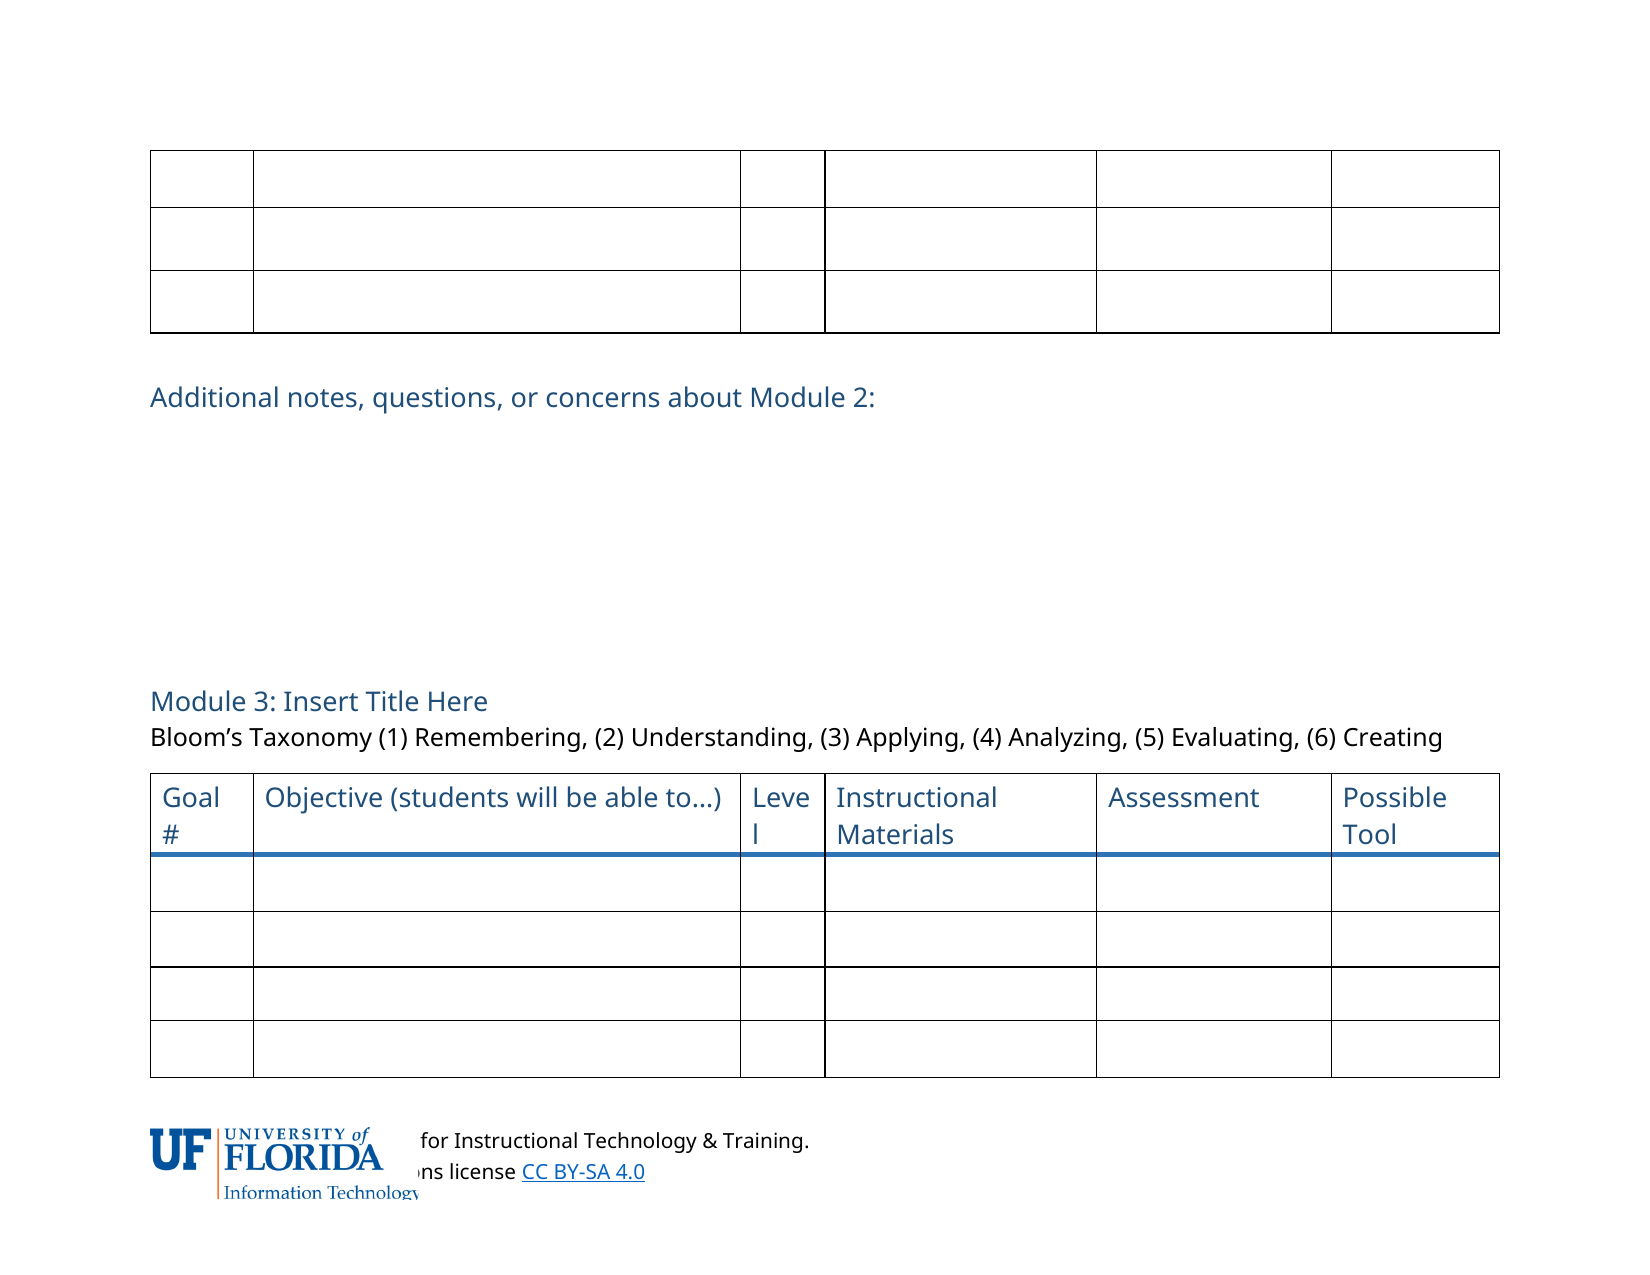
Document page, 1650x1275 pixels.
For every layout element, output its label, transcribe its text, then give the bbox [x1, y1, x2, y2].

table_cell [741, 968, 824, 1020]
table_header Objective (students will be able to…) [254, 774, 740, 852]
table_cell [741, 151, 824, 207]
table_cell [1332, 1021, 1499, 1077]
table_cell [1097, 857, 1331, 911]
table_cell [1332, 151, 1499, 207]
table_header Goal # [151, 774, 253, 852]
table_cell [254, 151, 740, 207]
table_cell [1097, 208, 1331, 270]
table_cell [1097, 1021, 1331, 1077]
table_cell [151, 151, 253, 207]
table_cell [826, 1021, 1096, 1077]
table_cell [1332, 208, 1499, 270]
table_cell [741, 271, 824, 332]
table_cell [1332, 857, 1499, 911]
table_header Instructional Materials [826, 774, 1096, 852]
table_cell [826, 151, 1096, 207]
table_header Assessment [1097, 774, 1331, 852]
table_cell [1332, 912, 1499, 966]
table_cell [151, 1021, 253, 1077]
picture [150, 1127, 419, 1200]
table_cell [254, 857, 740, 911]
table_cell [826, 912, 1096, 966]
table_cell [826, 857, 1096, 911]
table_header Possible Tool [1332, 774, 1499, 852]
table_cell [1097, 271, 1331, 332]
table_cell [826, 271, 1096, 332]
text Bloom’s Taxonomy (1) Remembering, (2) Understanding, (3) Applying, (4) Analyzing, (5) Evaluating, (6) Creating [150, 720, 1500, 754]
table_cell [151, 968, 253, 1020]
subtitle Module 3: Insert Title Here [150, 683, 1500, 720]
table_cell [741, 208, 824, 270]
table_cell [1332, 968, 1499, 1020]
table_cell [741, 912, 824, 966]
table_cell [151, 208, 253, 270]
table_cell [1097, 968, 1331, 1020]
table_cell [1097, 151, 1331, 207]
table_cell [1097, 912, 1331, 966]
table_cell [1332, 271, 1499, 332]
table_cell [254, 271, 740, 332]
table_cell [254, 912, 740, 966]
table_cell [151, 912, 253, 966]
table_cell [254, 208, 740, 270]
table_header Level [741, 774, 824, 852]
table_cell [254, 968, 740, 1020]
table_cell [826, 208, 1096, 270]
table_cell [151, 271, 253, 332]
table_cell [254, 1021, 740, 1077]
table_cell [741, 1021, 824, 1077]
table_cell [826, 968, 1096, 1020]
table_cell [151, 857, 253, 911]
table_cell [741, 857, 824, 911]
subtitle Additional notes, questions, or concerns about Module 2: [150, 379, 1500, 416]
